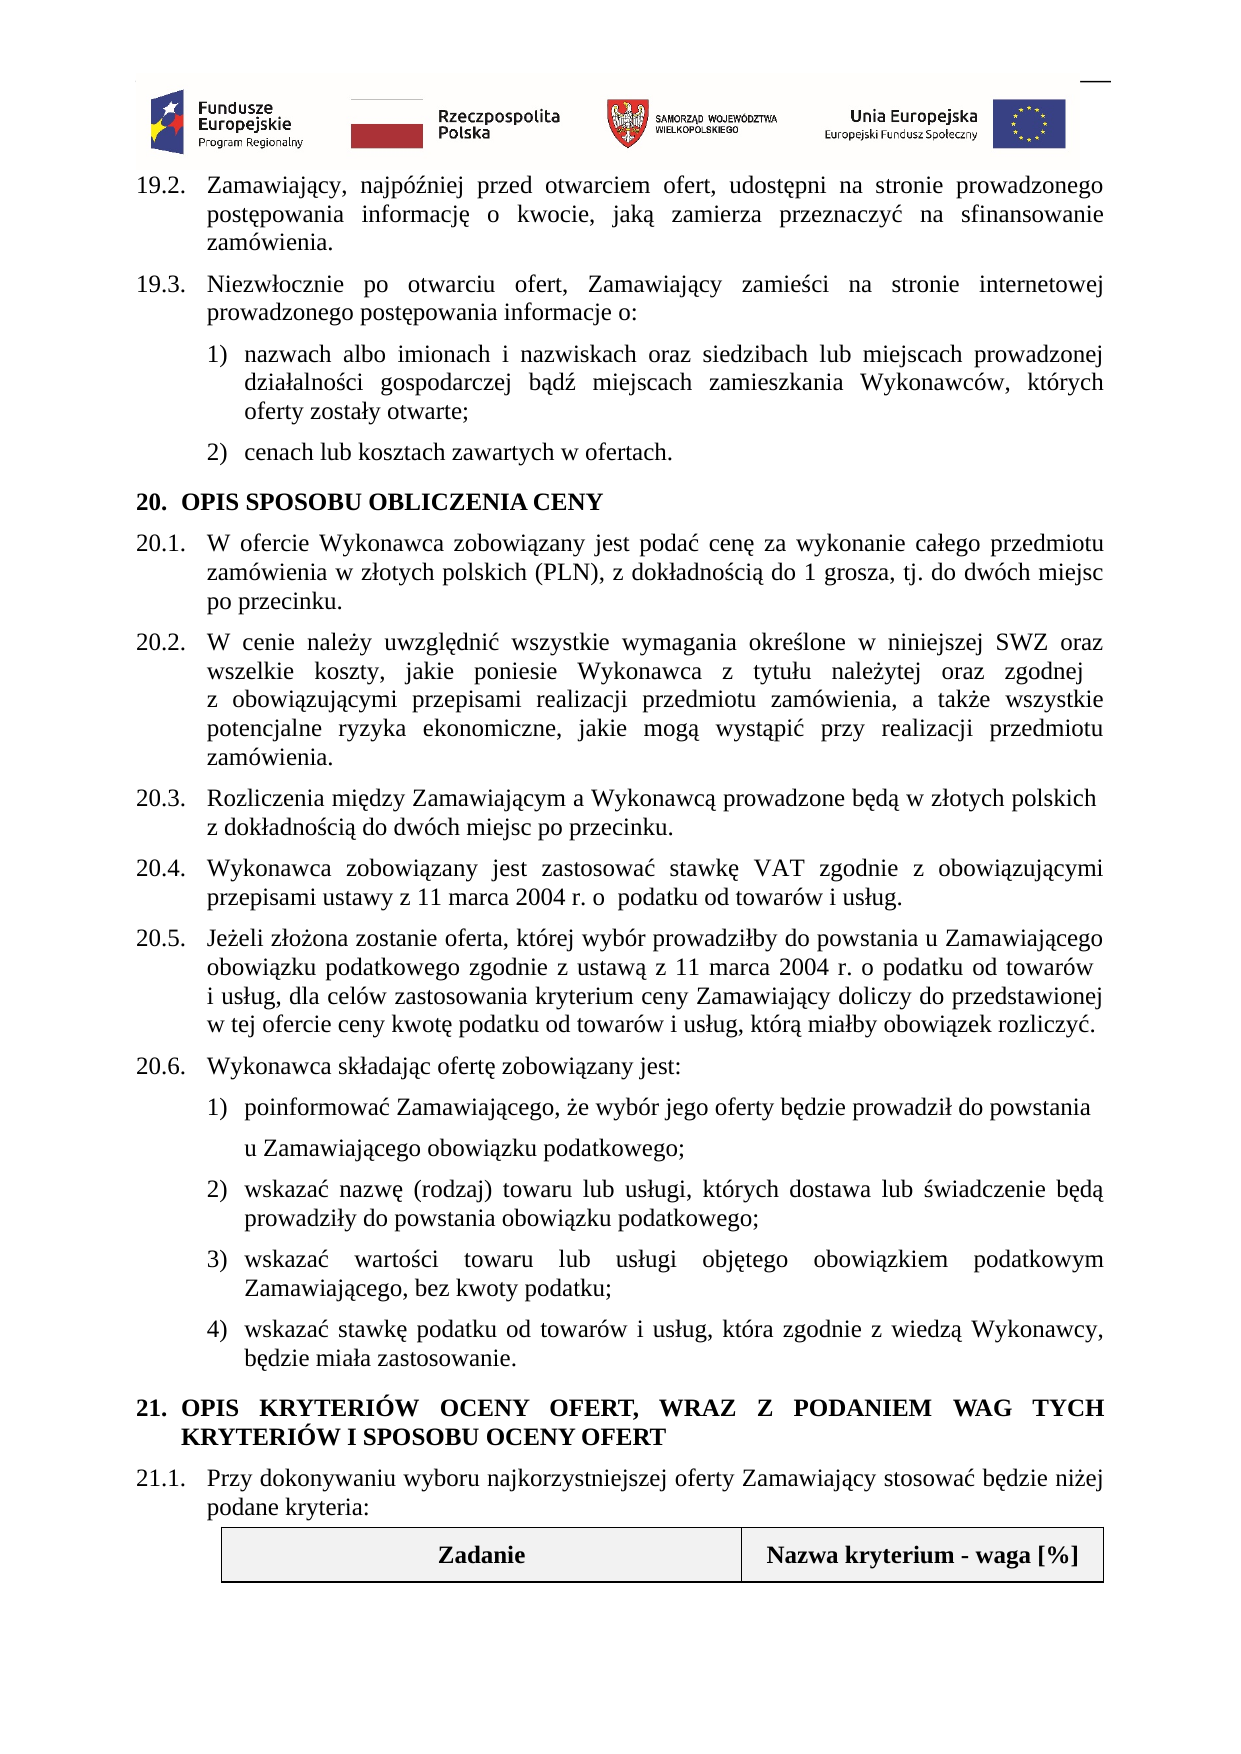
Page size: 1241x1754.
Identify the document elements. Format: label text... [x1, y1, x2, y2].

subtitle Opis kryteriów oceny ofert, wraz z podaniem wag tych kryteriów i sposobu oceny ofert [136, 1393, 1104, 1450]
subtitle poinformować Zamawiającego, że wybór jego oferty będzie prowadził do powstania [207, 1092, 1104, 1121]
subtitle Przy dokonywaniu wyboru najkorzystniejszej oferty Zamawiający stosować będzie niżej podane kryteria: [136, 1463, 1104, 1520]
subtitle Wykonawca zobowiązany jest zastosować stawkę VAT zgodnie z obowiązującymi przepisami ustawy z 11 marca 2004 r. o podatku od towarów i usług. [136, 853, 1104, 911]
subtitle Rozliczenia między Zamawiającym a Wykonawcą prowadzone będą w złotych polskich z dokładnością do dwóch miejsc po przecinku. [136, 783, 1104, 841]
subtitle Opis sposobu obliczenia ceny [136, 487, 1104, 516]
subtitle cenach lub kosztach zawartych w ofertach. [207, 437, 1104, 466]
subtitle Jeżeli złożona zostanie oferta, której wybór prowadziłby do powstania u Zamawiającego obowiązku podatkowego zgodnie z ustawą z 11 marca 2004 r. o podatku od towarów i usług, dla celów zastosowania kryterium ceny Zamawiający doliczy do przedstawionej w tej ofercie ceny kwotę podatku od towarów i usług, którą miałby obowiązek rozliczyć. [136, 923, 1104, 1038]
subtitle wskazać nazwę (rodzaj) towaru lub usługi, których dostawa lub świadczenie będą prowadziły do powstania obowiązku podatkowego; [207, 1174, 1104, 1232]
subtitle Niezwłocznie po otwarciu ofert, Zamawiający zamieści na stronie internetowej prowadzonego postępowania informacje o: [136, 269, 1104, 326]
subtitle wskazać stawkę podatku od towarów i usług, która zgodnie z wiedzą Wykonawcy, będzie miała zastosowanie. [207, 1314, 1104, 1372]
subtitle Wykonawca składając ofertę zobowiązany jest: [136, 1051, 1104, 1079]
subtitle Zamawiający, najpóźniej przed otwarciem ofert, udostępni na stronie prowadzonego postępowania informację o kwocie, jaką zamierza przeznaczyć na sfinansowanie zamówienia. [136, 170, 1104, 256]
subtitle nazwach albo imionach i nazwiskach oraz siedzibach lub miejscach prowadzonej działalności gospodarczej bądź miejscach zamieszkania Wykonawców, których oferty zostały otwarte; [207, 339, 1104, 425]
picture [135, 73, 1081, 170]
subtitle W ofercie Wykonawca zobowiązany jest podać cenę za wykonanie całego przedmiotu zamówienia w złotych polskich (PLN), z dokładnością do 1 grosza, tj. do dwóch miejsc po przecinku. [136, 528, 1104, 614]
table_header Zadanie [222, 1528, 741, 1581]
table_header Nazwa kryterium - waga [%] [742, 1528, 1103, 1581]
subtitle u Zamawiającego obowiązku podatkowego; [244, 1133, 1104, 1162]
subtitle wskazać wartości towaru lub usługi objętego obowiązkiem podatkowym Zamawiającego, bez kwoty podatku; [207, 1244, 1104, 1302]
subtitle W cenie należy uwzględnić wszystkie wymagania określone w niniejszej SWZ oraz wszelkie koszty, jakie poniesie Wykonawca z tytułu należytej oraz zgodnej z obowiązującymi przepisami realizacji przedmiotu zamówienia, a także wszystkie potencjalne ryzyka ekonomiczne, jakie mogą wystąpić przy realizacji przedmiotu zamówienia. [136, 627, 1104, 771]
